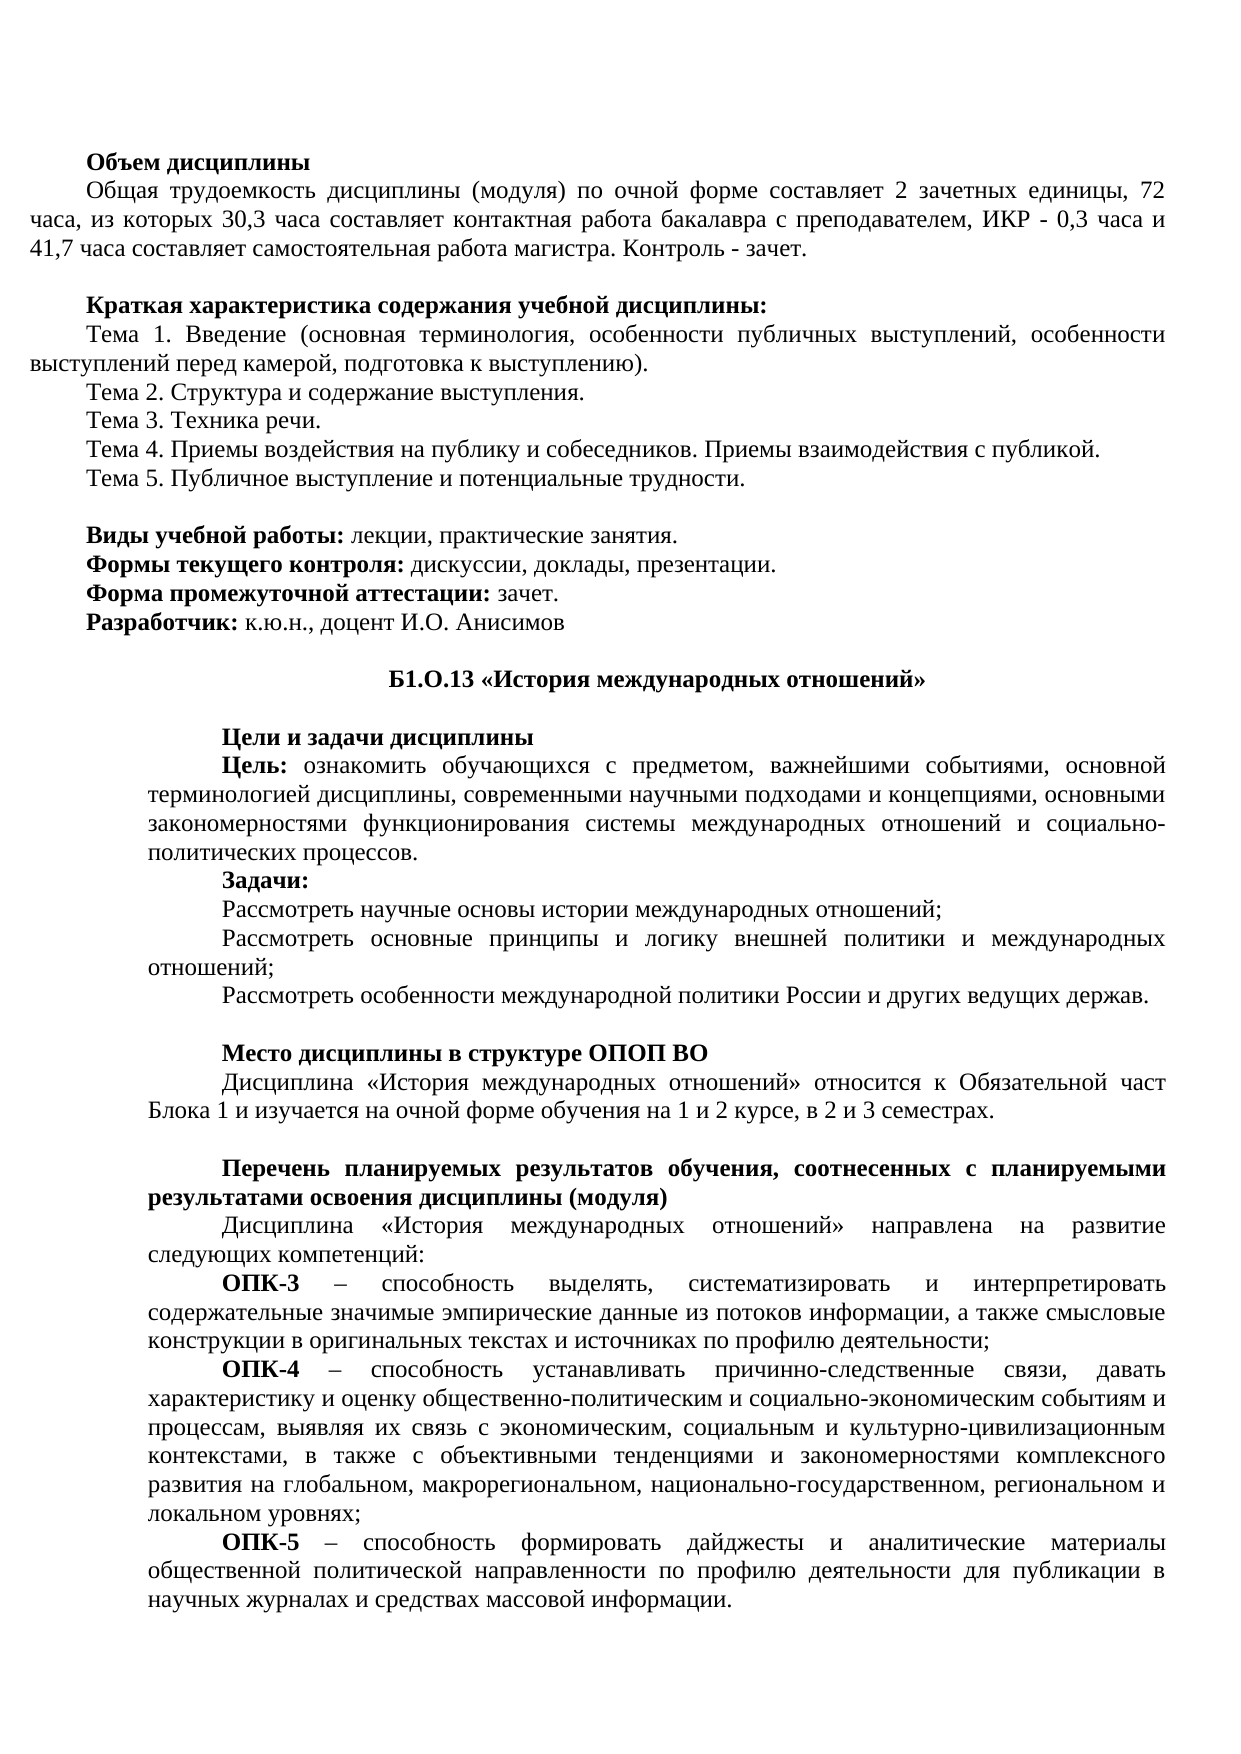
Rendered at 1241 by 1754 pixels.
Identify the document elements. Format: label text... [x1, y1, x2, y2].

text ОПК-5 – способность формировать дайджесты и аналитические материалы общественной политической направленности по профилю деятельности для публикации в научных журналах и средствах массовой информации. [148, 1527, 1167, 1613]
text Разработчик: к.ю.н., доцент И.О. Анисимов [29, 607, 1167, 636]
text Цель: ознакомить обучающихся с предметом, важнейшими событиями, основной терминологией дисциплины, современными научными подходами и концепциями, основными закономерностями функционирования системы международных отношений и социально-политических процессов. [148, 751, 1167, 866]
text Задачи: [148, 866, 1167, 894]
text ОПК-3 – способность выделять, систематизировать и интерпретировать содержательные значимые эмпирические данные из потоков информации, а также смысловые конструкции в оригинальных текстах и источниках по профилю деятельности; [148, 1268, 1167, 1354]
text Тема 4. Приемы воздействия на публику и собеседников. Приемы взаимодействия с публикой. [29, 434, 1167, 463]
text Б1.О.13 «История международных отношений» [148, 664, 1167, 693]
text Место дисциплины в структуре ОПОП ВО [148, 1038, 1167, 1067]
text Перечень планируемых результатов обучения, соотнесенных с планируемыми результатами освоения дисциплины (модуля) [148, 1153, 1167, 1211]
text Дисциплина «История международных отношений» направлена на развитие следующих компетенций: [148, 1211, 1167, 1268]
text Общая трудоемкость дисциплины (модуля) по очной форме составляет 2 зачетных единицы, 72 часа, из которых 30,3 часа составляет контактная работа бакалавра с преподавателем, ИКР - 0,3 часа и 41,7 часа составляет самостоятельная работа магистра. Контроль - зачет. [29, 176, 1167, 262]
text Цели и задачи дисциплины [148, 722, 1167, 751]
text Рассмотреть особенности международной политики России и других ведущих держав. [148, 981, 1167, 1009]
text Дисциплина «История международных отношений» относится к Обязательной част Блока 1 и изучается на очной форме обучения на 1 и 2 курсе, в 2 и 3 семестрах. [148, 1067, 1167, 1124]
text Краткая характеристика содержания учебной дисциплины: [29, 291, 1167, 319]
text Тема 1. Введение (основная терминология, особенности публичных выступлений, особенности выступлений перед камерой, подготовка к выступлению). [29, 319, 1167, 377]
text Рассмотреть основные принципы и логику внешней политики и международных отношений; [148, 923, 1167, 981]
text Рассмотреть научные основы истории международных отношений; [148, 894, 1167, 923]
text Форма промежуточной аттестации: зачет. [29, 578, 1167, 607]
text Тема 3. Техника речи. [29, 406, 1167, 434]
text Тема 5. Публичное выступление и потенциальные трудности. [29, 463, 1167, 492]
text ОПК-4 – способность устанавливать причинно-следственные связи, давать характеристику и оценку общественно-политическим и социально-экономическим событиям и процессам, выявляя их связь с экономическим, социальным и культурно-цивилизационным контекстами, в также с объективными тенденциями и закономерностями комплексного развития на глобальном, макрорегиональном, национально-государственном, региональном и локальном уровнях; [148, 1354, 1167, 1527]
text Тема 2. Структура и содержание выступления. [29, 377, 1167, 406]
text Формы текущего контроля: дискуссии, доклады, презентации. [29, 549, 1167, 578]
text Объем дисциплины [29, 147, 1167, 176]
text Виды учебной работы: лекции, практические занятия. [29, 521, 1167, 549]
